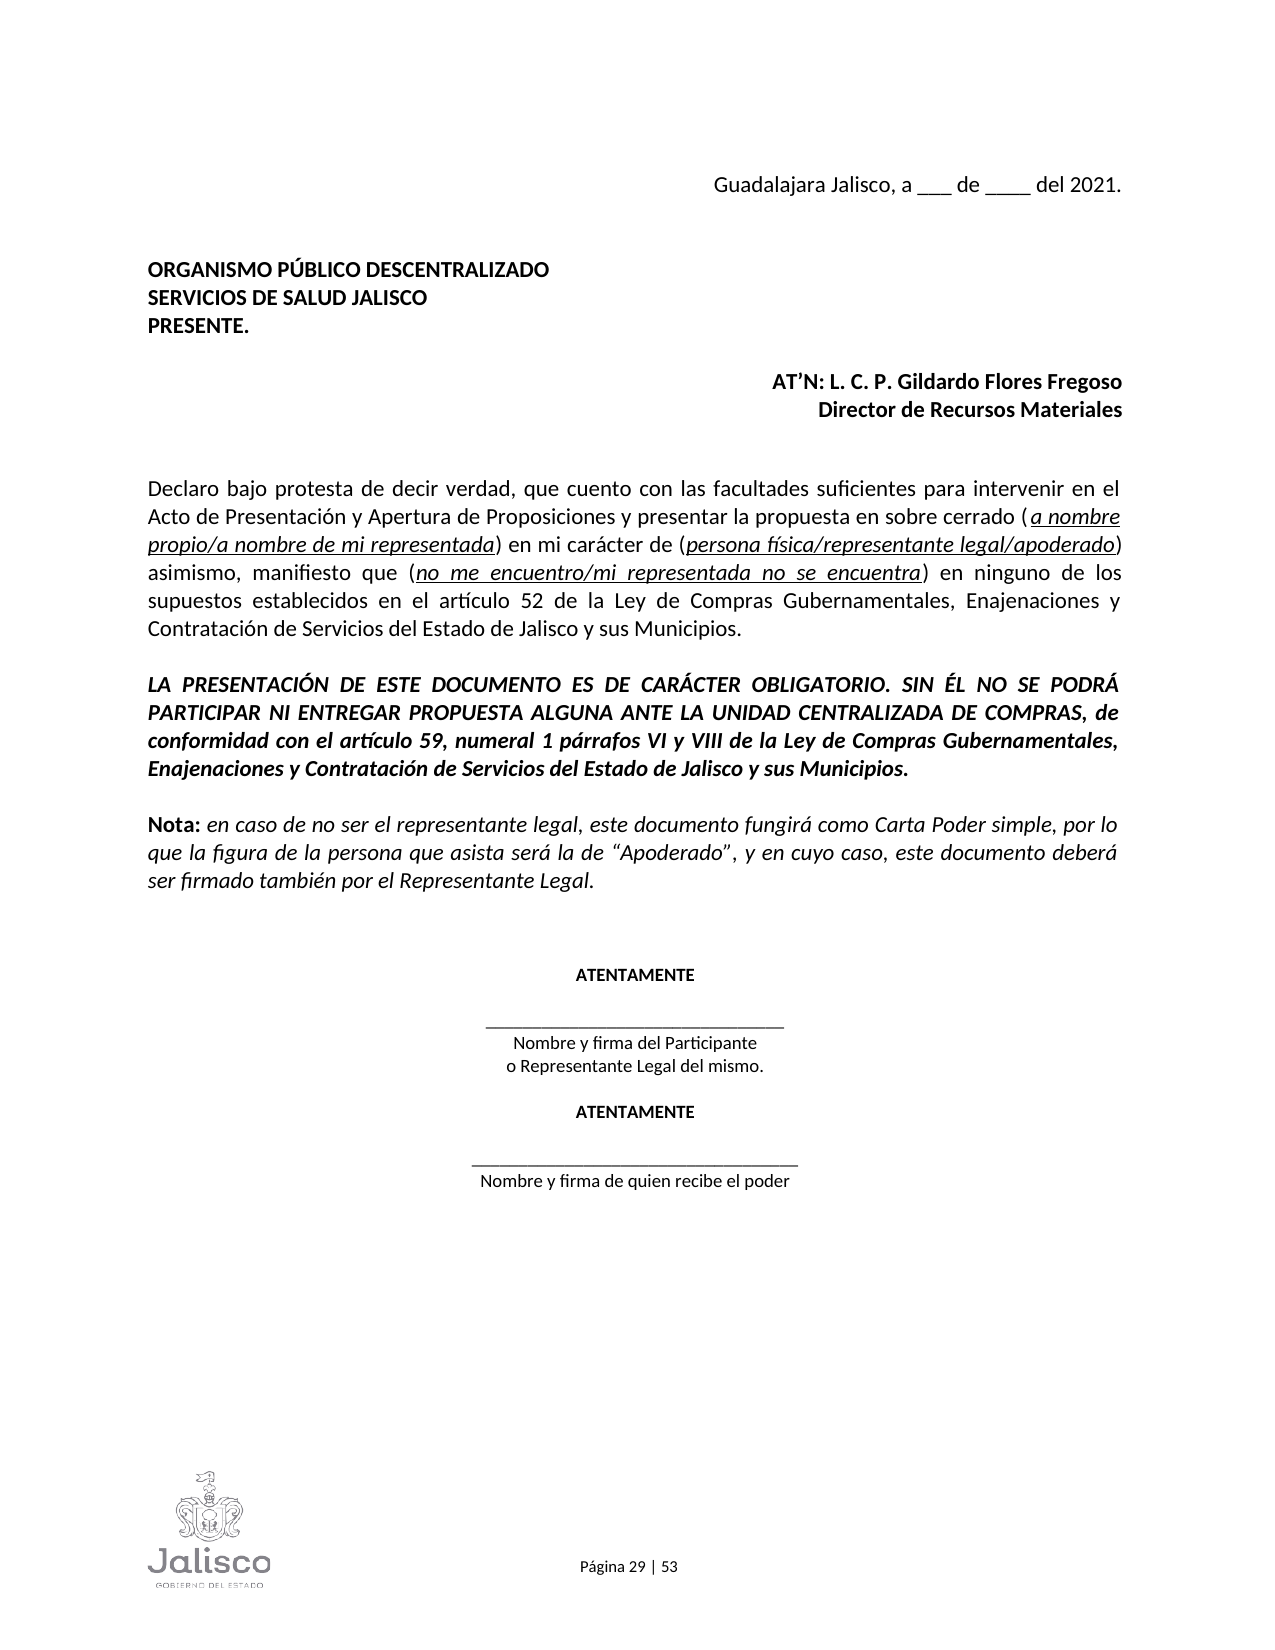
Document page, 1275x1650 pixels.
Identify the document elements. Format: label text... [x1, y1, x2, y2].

text Declaro bajo protesta de decir verdad, que cuento con las facultades suficientes para intervenir en el Acto de Presentación y Apertura de Proposiciones y presentar la propuesta en sobre cerrado (a nombre propio/a nombre de mi representada) en mi carácter de (persona física/representante legal/apoderado) asimismo, manifiesto que (no me encuentro/mi representada no se encuentra) en ninguno de los supuestos establecidos en el artículo 52 de la Ley de Compras Gubernamentales, Enajenaciones y Contratación de Servicios del Estado de Jalisco y sus Municipios. [148, 474, 1122, 642]
text Guadalajara Jalisco, a ___ de ____ del 2021. [148, 171, 1122, 199]
text ________________________________ [148, 1009, 1122, 1032]
text Director de Recursos Materiales [148, 395, 1122, 423]
text o Representante Legal del mismo. [148, 1054, 1122, 1077]
text ORGANISMO PÚBLICO DESCENTRALIZADO [148, 255, 1122, 283]
picture [147, 1471, 271, 1588]
text Nombre y firma de quien recibe el poder [148, 1169, 1122, 1192]
text ATENTAMENTE [148, 1100, 1122, 1123]
text AT’N: L. C. P. Gildardo Flores Fregoso [148, 367, 1122, 395]
text LA PRESENTACIÓN DE ESTE DOCUMENTO ES DE CARÁCTER OBLIGATORIO. SIN ÉL NO SE PODRÁ PARTICIPAR NI ENTREGAR PROPUESTA ALGUNA ANTE LA UNIDAD CENTRALIZADA DE COMPRAS, de conformidad con el artículo 59, numeral 1 párrafos VI y VIII de la Ley de Compras Gubernamentales, Enajenaciones y Contratación de Servicios del Estado de Jalisco y sus Municipios. [148, 670, 1122, 782]
text PRESENTE. [148, 311, 1122, 339]
text Nota: en caso de no ser el representante legal, este documento fungirá como Carta Poder simple, por lo que la figura de la persona que asista será la de “Apoderado”, y en cuyo caso, este documento deberá ser firmado también por el Representante Legal. [148, 810, 1122, 894]
text ATENTAMENTE [148, 963, 1122, 986]
text ___________________________________ [148, 1146, 1122, 1169]
text SERVICIOS DE SALUD JALISCO [148, 283, 1122, 311]
text Nombre y firma del Participante [148, 1032, 1122, 1054]
